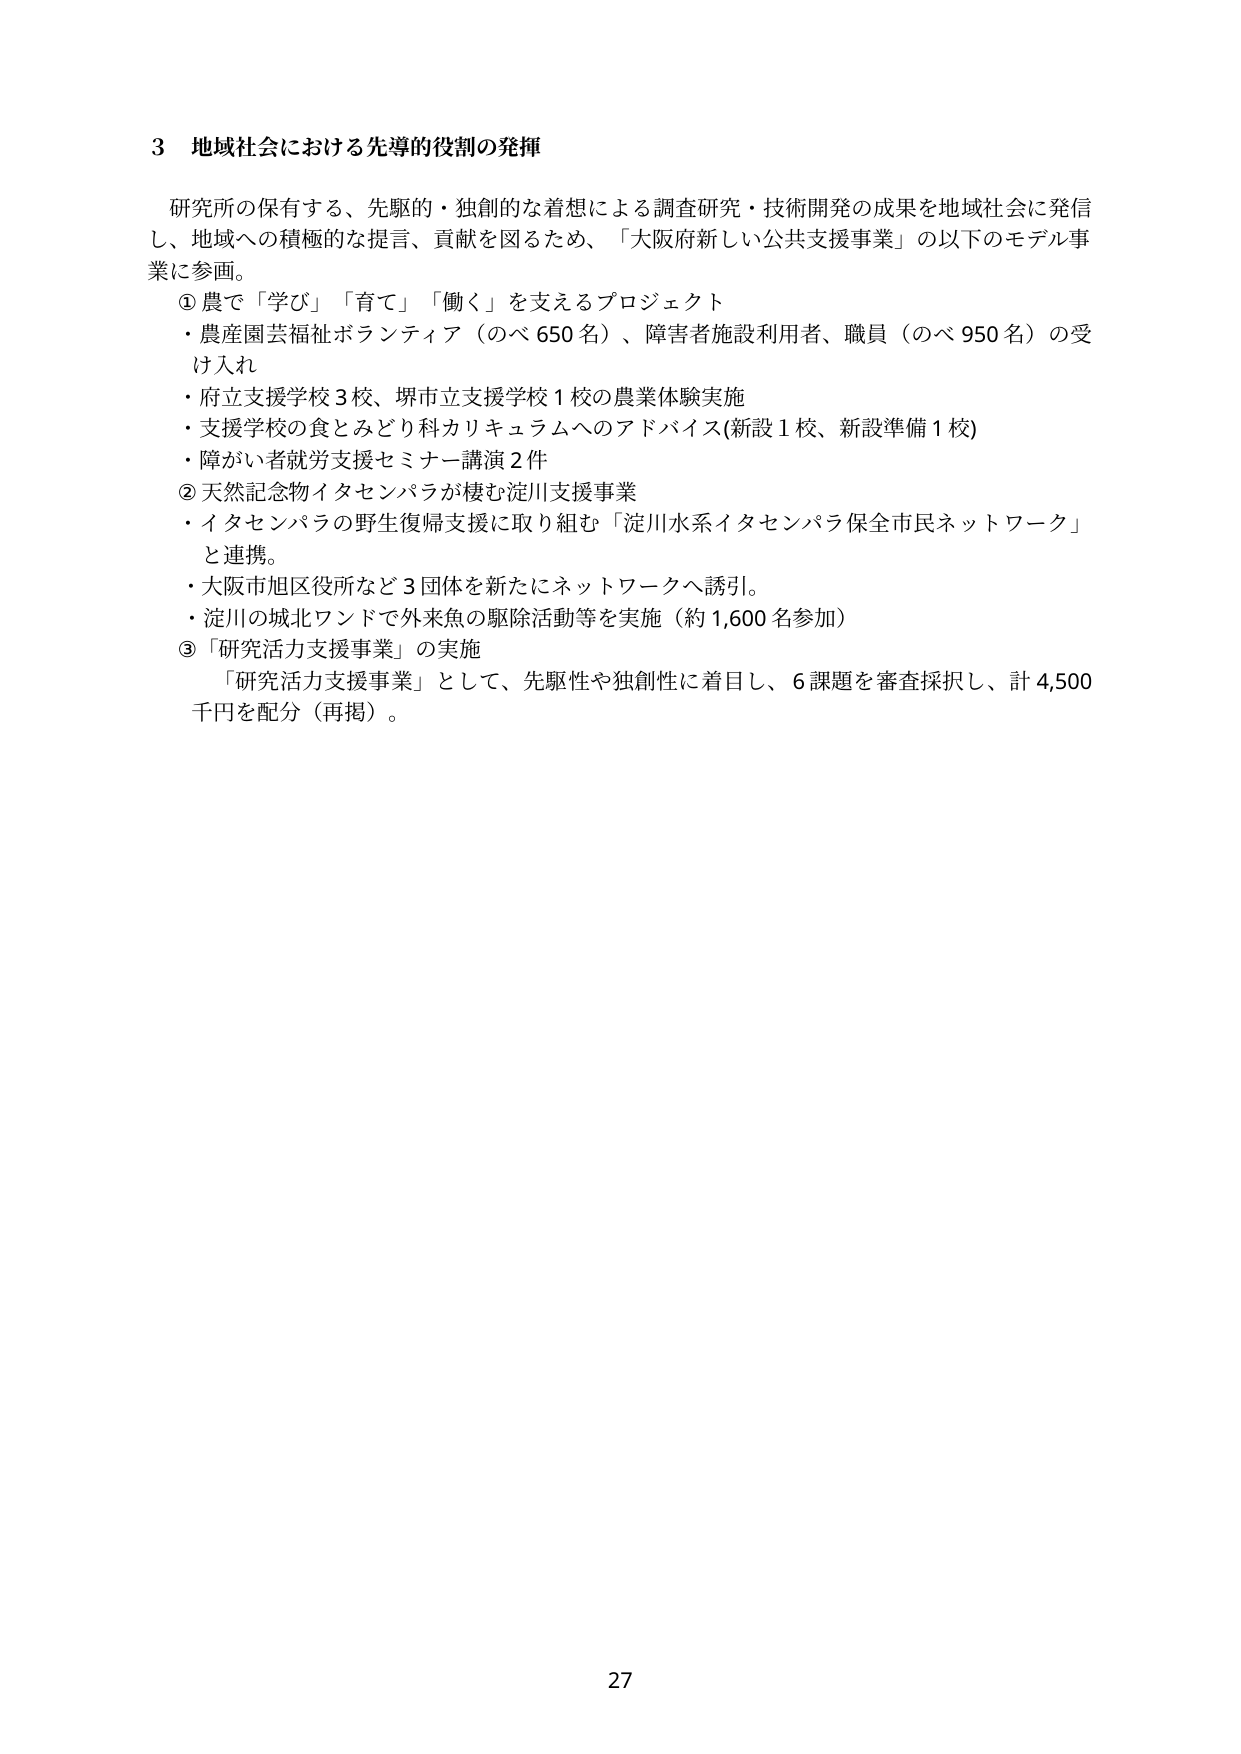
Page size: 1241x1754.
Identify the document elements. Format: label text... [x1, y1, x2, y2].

text ・障がい者就労支援セミナー講演2件 [177, 443, 1092, 475]
text ３ 地域社会における先導的役割の発揮 [148, 130, 1092, 161]
text 「研究活力支援事業」として、先駆性や独創性に着目し、6課題を審査採択し、計4,500千円を配分（再掲）。 [191, 664, 1092, 727]
text ・大阪市旭区役所など3団体を新たにネットワークへ誘引。 [148, 569, 1092, 601]
text ②天然記念物イタセンパラが棲む淀川支援事業 [148, 475, 1092, 506]
text ・府立支援学校3校、堺市立支援学校1校の農業体験実施 [177, 380, 1092, 412]
text ③「研究活力支援事業」の実施 [148, 632, 1092, 664]
text ・支援学校の食とみどり科カリキュラムへのアドバイス(新設１校、新設準備1校) [177, 412, 1092, 443]
text ・淀川の城北ワンドで外来魚の駆除活動等を実施（約1,600名参加） [148, 601, 1092, 632]
text 研究所の保有する、先駆的・独創的な着想による調査研究・技術開発の成果を地域社会に発信し、地域への積極的な提言、貢献を図るため、「大阪府新しい公共支援事業」の以下のモデル事業に参画。 [148, 191, 1092, 286]
text ①農で「学び」「育て」「働く」を支えるプロジェクト [148, 286, 1092, 317]
text ・イタセンパラの野生復帰支援に取り組む「淀川水系イタセンパラ保全市民ネットワーク」と連携。 [177, 506, 1092, 569]
text ・農産園芸福祉ボランティア（のべ650名）、障害者施設利用者、職員（のべ950名）の受け入れ [177, 317, 1092, 380]
